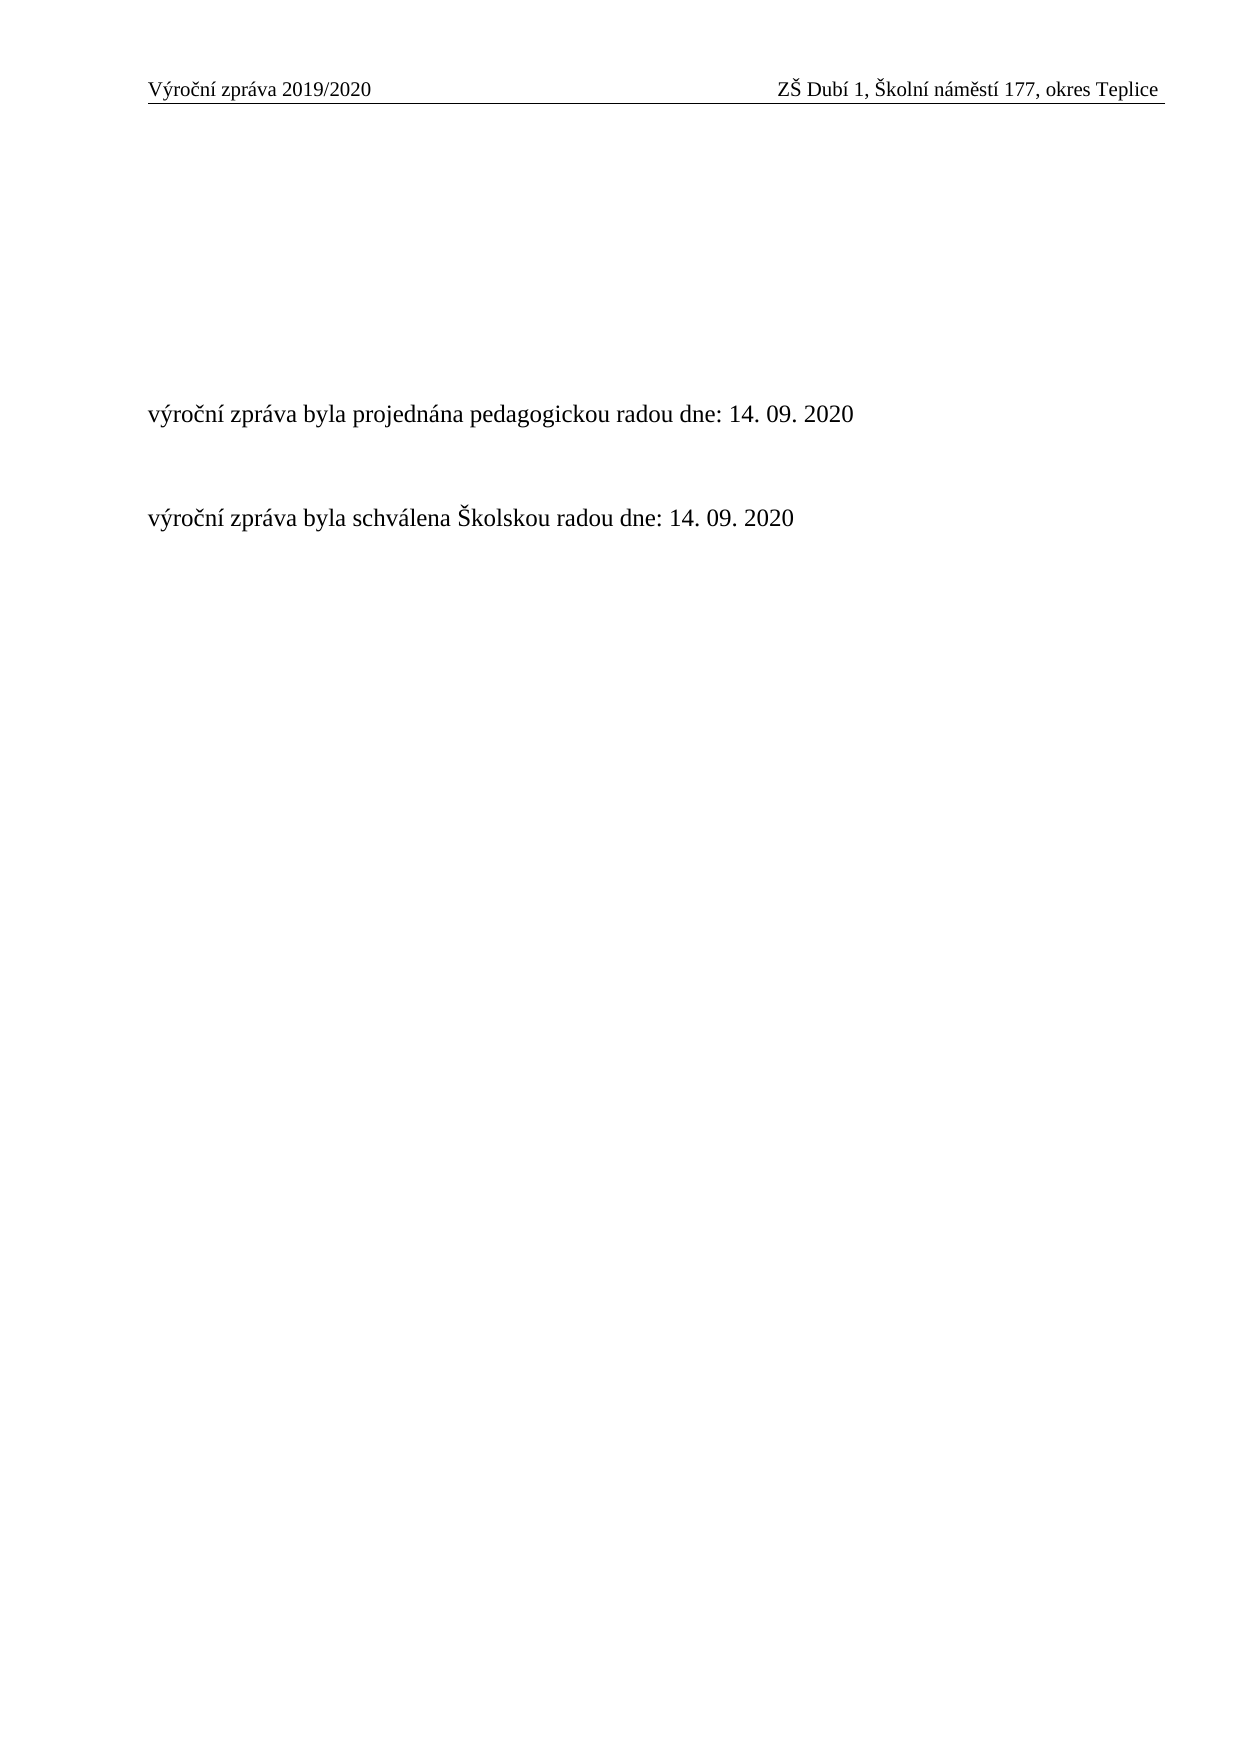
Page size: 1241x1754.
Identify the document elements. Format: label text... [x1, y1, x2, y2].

text výroční zpráva byla projednána pedagogickou radou dne: 14. 09. 2020 [148, 399, 1165, 427]
text výroční zpráva byla schválena Školskou radou dne: 14. 09. 2020 [148, 503, 1165, 532]
